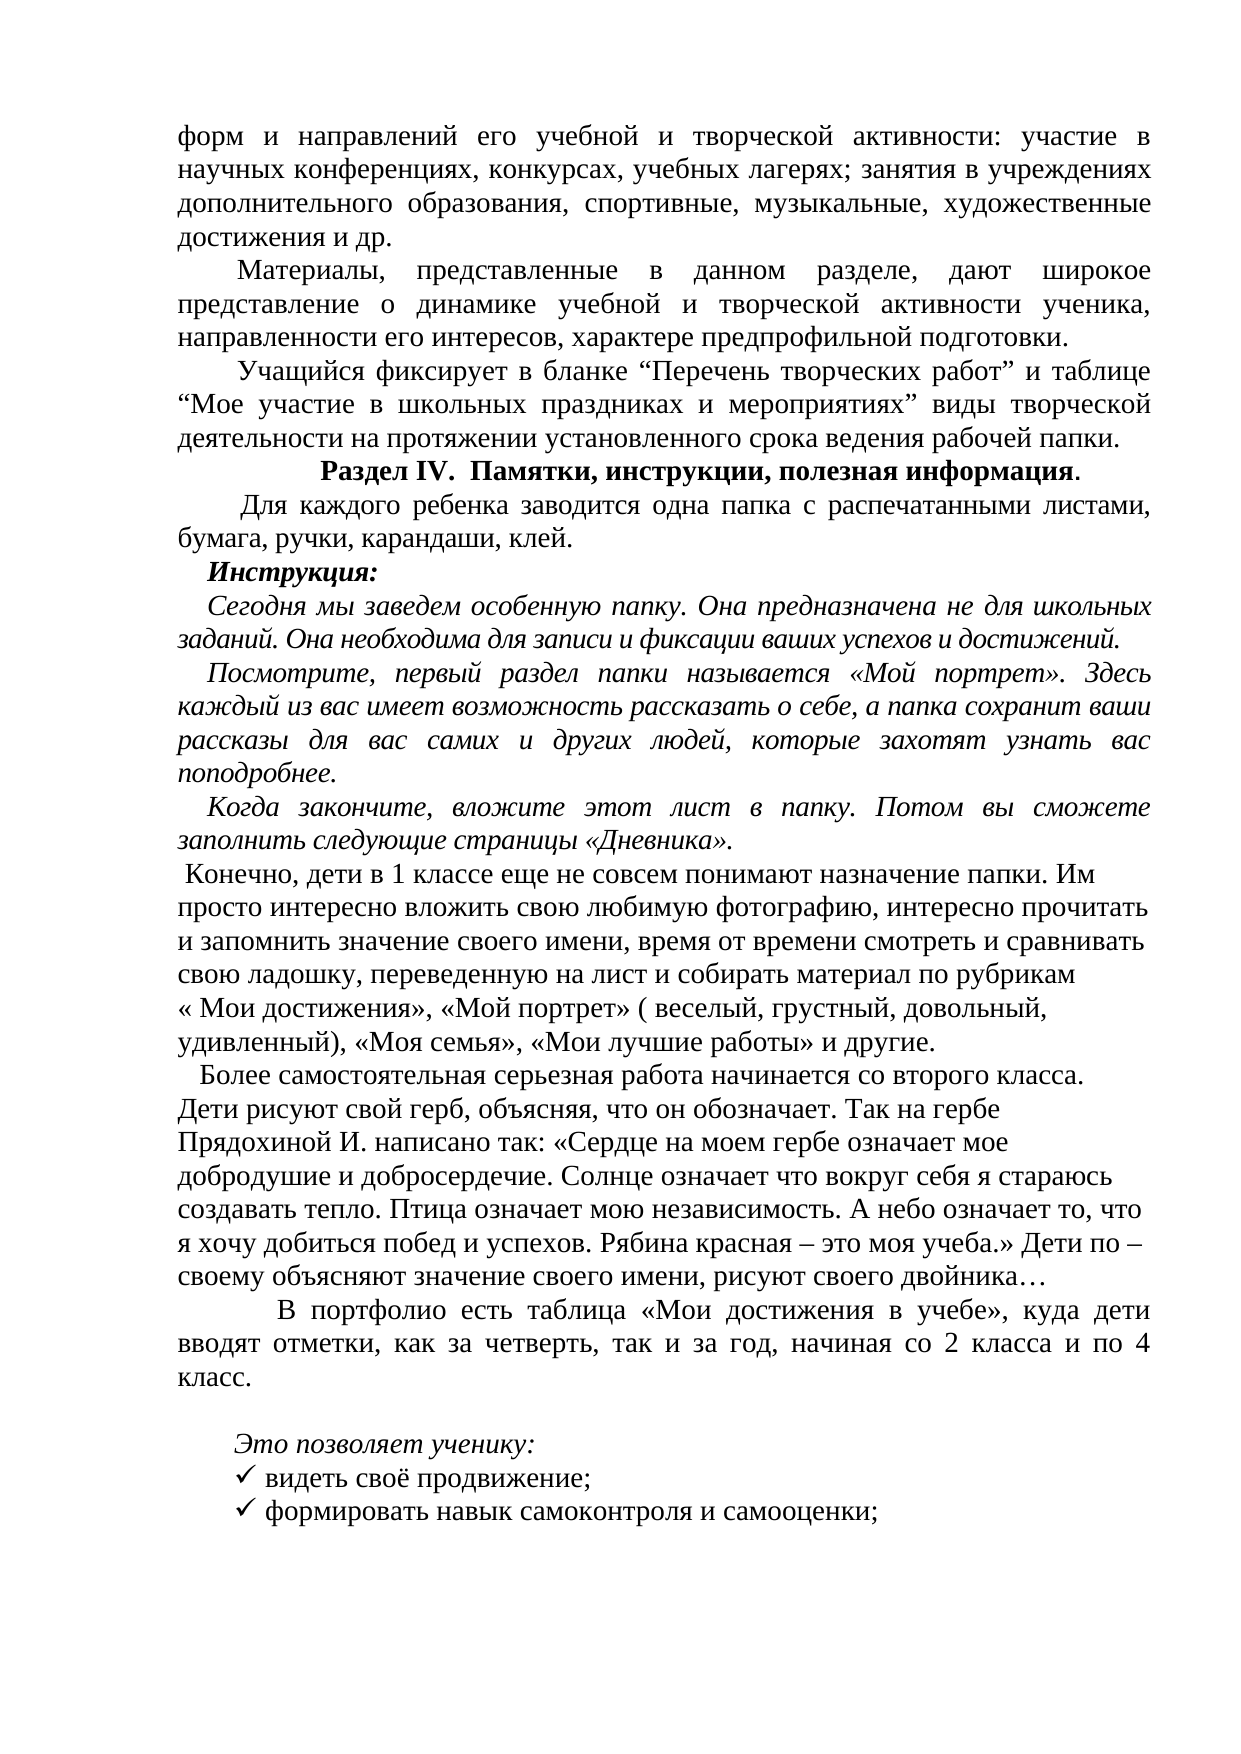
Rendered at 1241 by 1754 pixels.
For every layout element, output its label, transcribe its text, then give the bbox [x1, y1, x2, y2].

text Раздел IV. Памятки, инструкции, полезная информация. [196, 453, 1152, 487]
text видеть своё продвижение; [177, 1460, 1152, 1493]
text В портфолио есть таблица «Мои достижения в учебе», куда дети вводят отметки, как за четверть, так и за год, начиная со 2 класса и по 4 класс. [177, 1292, 1152, 1393]
text Учащийся фиксирует в бланке “Перечень творческих работ” и таблице “Мое участие в школьных праздниках и мероприятиях” виды творческой деятельности на протяжении установленного срока ведения рабочей папки. [177, 353, 1152, 453]
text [177, 118, 1152, 252]
text Сегодня мы заведем особенную папку. Она предназначена не для школьных заданий. Она необходима для записи и фиксации ваших успехов и достижений. [177, 588, 1152, 655]
text Когда закончите, вложите этот лист в папку. Потом вы сможете заполнить следующие страницы «Дневника». [177, 789, 1152, 856]
text Инструкция: [177, 554, 1152, 588]
text Для каждого ребенка заводится одна папка с распечатанными листами, бумага, ручки, карандаши, клей. [177, 487, 1152, 554]
text Дети рисуют свой герб, объясняя, что он обозначает. Так на гербе Прядохиной И. написано так: «Сердце на моем гербе означает мое добродушие и добросердечие. Солнце означает что вокруг себя я стараюсь создавать тепло. Птица означает мою независимость. А небо означает то, что я хочу добиться побед и успехов. Рябина красная – это моя учеба.» Дети по – своему объясняют значение своего имени, рисуют своего двойника… [177, 1091, 1152, 1292]
text Материалы, представленные в данном разделе, дают широкое представление о динамике учебной и творческой активности ученика, направленности его интересов, характере предпрофильной подготовки. [177, 252, 1152, 353]
text « Мои достижения», «Мой портрет» ( веселый, грустный, довольный, удивленный), «Моя семья», «Мои лучшие работы» и другие. [177, 990, 1152, 1057]
text Более самостоятельная серьезная работа начинается со второго класса. [177, 1057, 1152, 1091]
text Это позволяет ученику: [177, 1426, 1152, 1460]
text Конечно, дети в 1 классе еще не совсем понимают назначение папки. Им просто интересно вложить свою любимую фотографию, интересно прочитать и запомнить значение своего имени, время от времени смотреть и сравнивать свою ладошку, переведенную на лист и собирать материал по рубрикам [177, 856, 1152, 990]
text Посмотрите, первый раздел папки называется «Мой портрет». Здесь каждый из вас имеет возможность рассказать о себе, а папка сохранит ваши рассказы для вас самих и других людей, которые захотят узнать вас поподробнее. [177, 655, 1152, 789]
text формировать навык самоконтроля и самооценки; [177, 1493, 1152, 1527]
